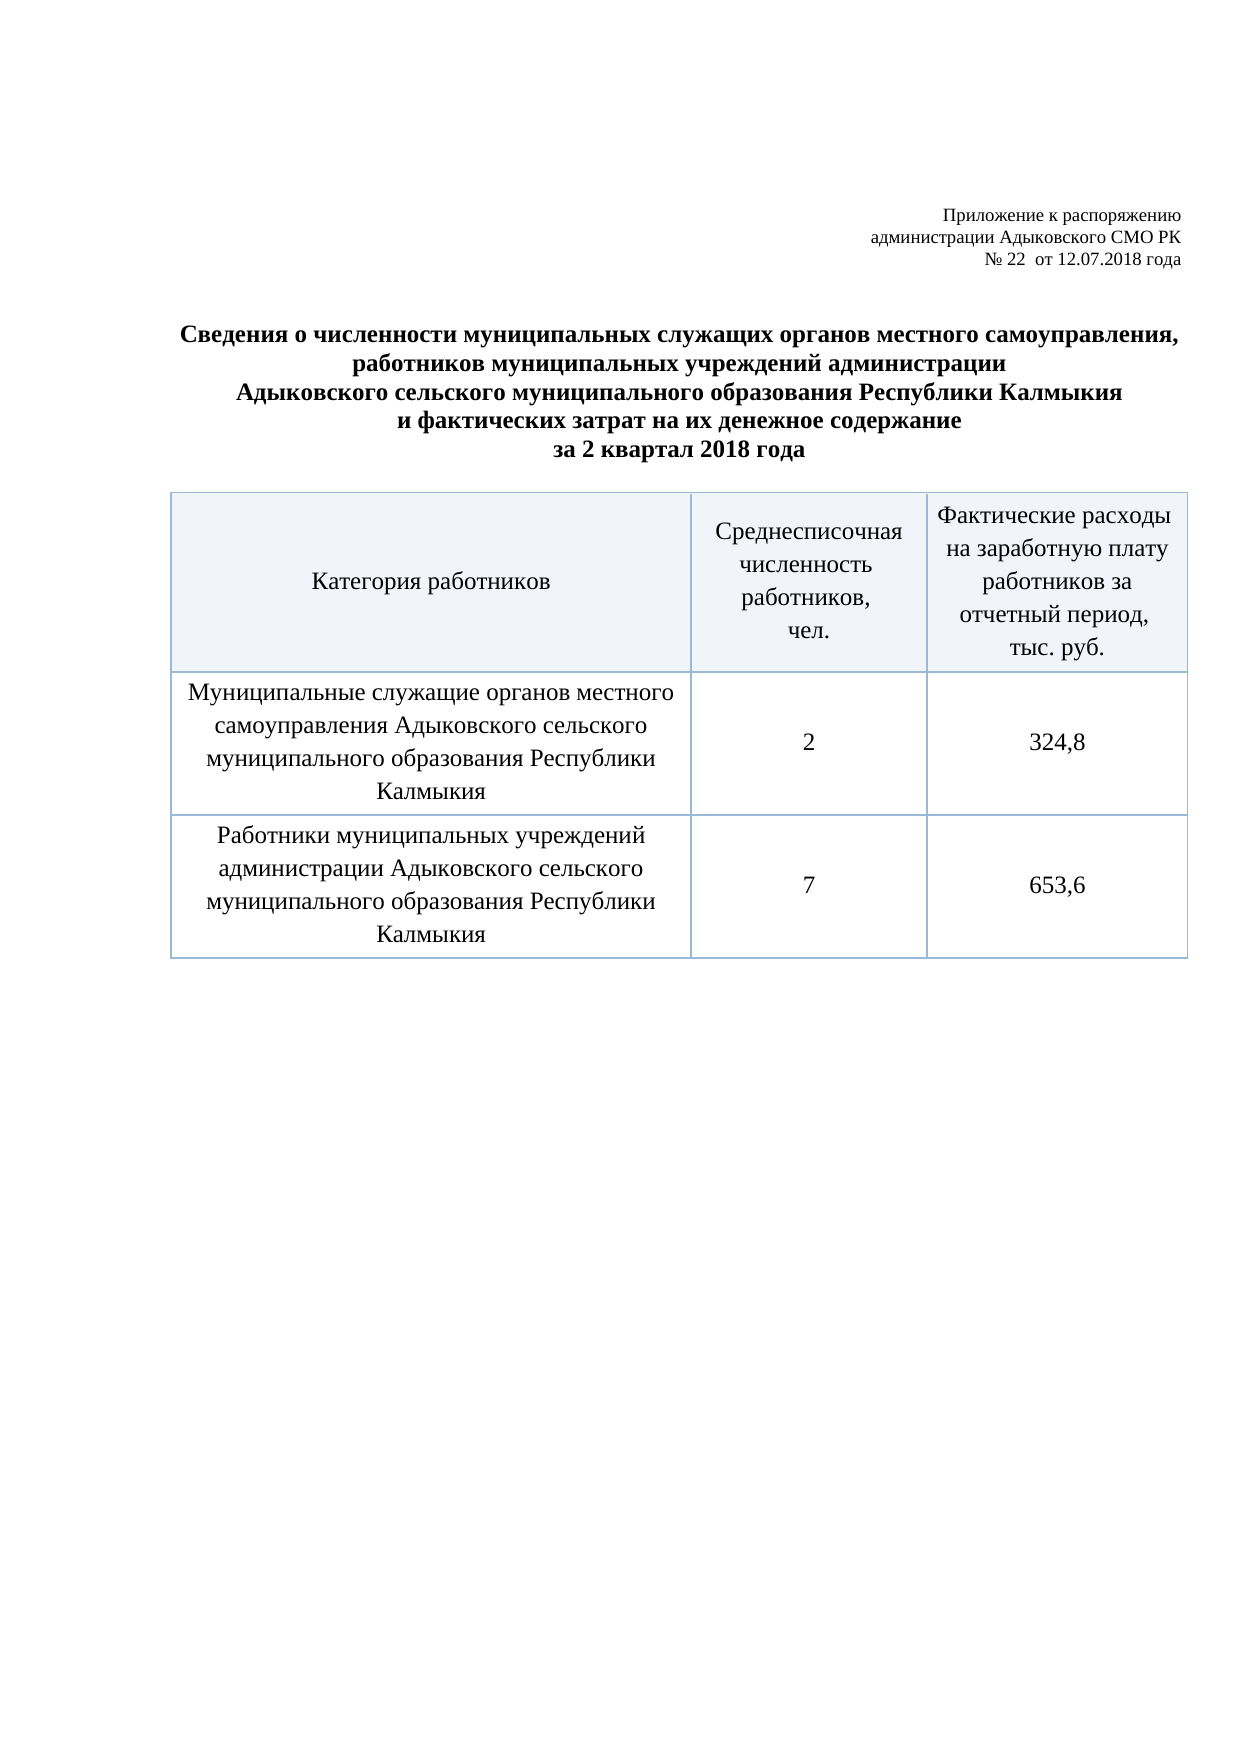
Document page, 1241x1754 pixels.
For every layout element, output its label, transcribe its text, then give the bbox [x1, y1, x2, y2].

text администрации Адыковского СМО РК [177, 226, 1181, 247]
text Адыковского сельского муниципального образования Республики Калмыкия [177, 377, 1181, 406]
text Приложение к распоряжению [177, 204, 1181, 226]
table_cell 653,6 [928, 816, 1187, 957]
table_cell Работники муниципальных учреждений администрации Адыковского сельского муниципального образования Республики Калмыкия [172, 816, 690, 957]
table_cell 2 [692, 673, 926, 814]
table_cell 7 [692, 816, 926, 957]
text Сведения о численности муниципальных служащих органов местного самоуправления, работников муниципальных учреждений администрации [177, 319, 1181, 377]
text № 22 от 12.07.2018 года [177, 247, 1181, 269]
table_cell 324,8 [928, 673, 1187, 814]
table_header Категория работников [172, 493, 691, 671]
text за 2 квартал 2018 года [177, 434, 1181, 463]
text и фактических затрат на их денежное содержание [177, 406, 1181, 434]
table_cell Муниципальные служащие органов местного самоуправления Адыковского сельского муниципального образования Республики Калмыкия [172, 673, 690, 814]
table_header Среднесписочная численность работников, чел. [692, 493, 927, 671]
table_header Фактические расходы на заработную плату работников за отчетный период, тыс. руб. [928, 493, 1187, 671]
